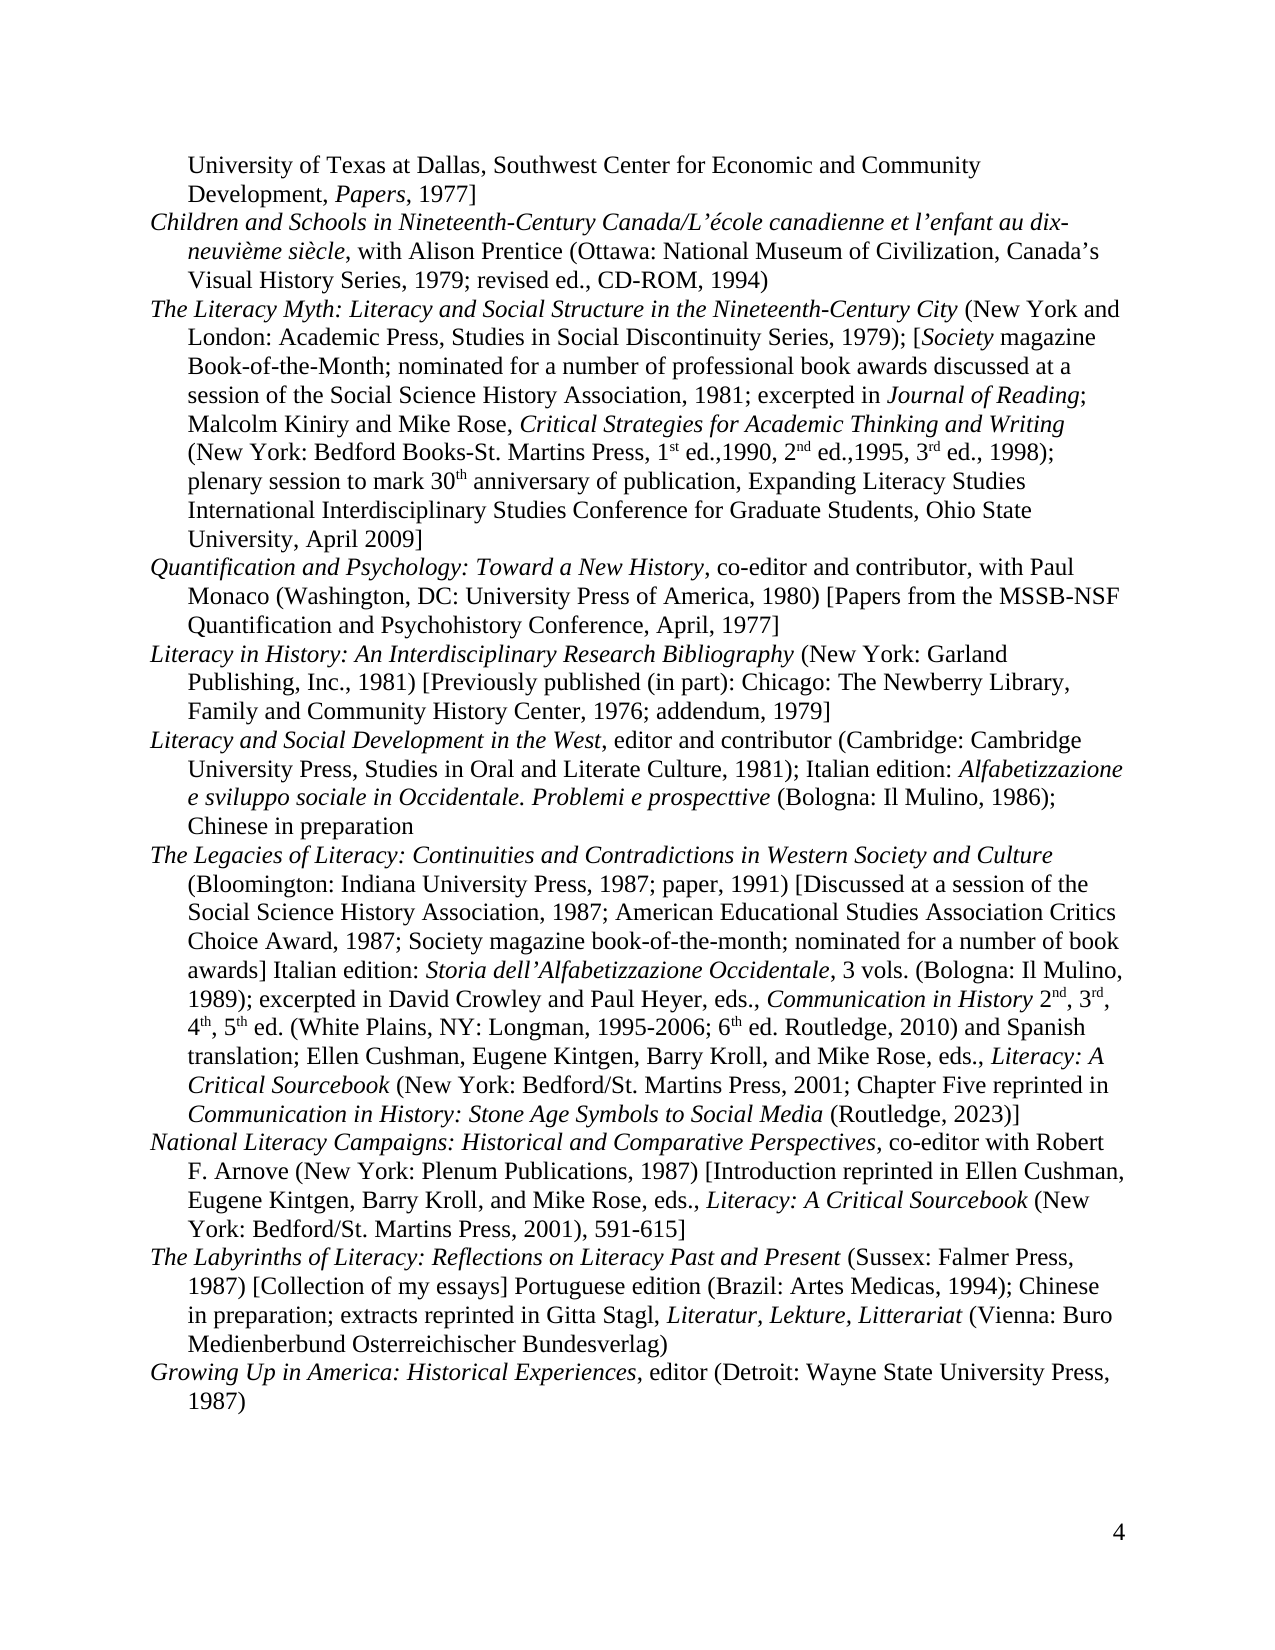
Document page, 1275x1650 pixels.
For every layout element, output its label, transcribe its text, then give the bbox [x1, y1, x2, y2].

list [150, 150, 1125, 207]
list Quantification and Psychology: Toward a New History, co-editor and contributor, with Paul Monaco (Washington, DC: University Press of America, 1980) [Papers from the MSSB-NSF Quantification and Psychohistory Conference, April, 1977] [150, 552, 1125, 639]
list National Literacy Campaigns: Historical and Comparative Perspectives, co-editor with Robert F. Arnove (New York: Plenum Publications, 1987) [Introduction reprinted in Ellen Cushman, Eugene Kintgen, Barry Kroll, and Mike Rose, eds., Literacy: A Critical Sourcebook (New York: Bedford/St. Martins Press, 2001), 591-615] [150, 1127, 1125, 1242]
list Growing Up in America: Historical Experiences, editor (Detroit: Wayne State University Press, 1987) [150, 1357, 1125, 1415]
list The Labyrinths of Literacy: Reflections on Literacy Past and Present (Sussex: Falmer Press, 1987) [Collection of my essays] Portuguese edition (Brazil: Artes Medicas, 1994); Chinese in preparation; extracts reprinted in Gitta Stagl, Literatur, Lekture, Litterariat (Vienna: Buro Medienberbund Osterreichischer Bundesverlag) [150, 1242, 1125, 1357]
list The Literacy Myth: Literacy and Social Structure in the Nineteenth-Century City (New York and London: Academic Press, Studies in Social Discontinuity Series, 1979); [Society magazine Book-of-the-Month; nominated for a number of professional book awards discussed at a session of the Social Science History Association, 1981; excerpted in Journal of Reading; Malcolm Kiniry and Mike Rose, Critical Strategies for Academic Thinking and Writing (New York: Bedford Books-St. Martins Press, 1st ed.,1990, 2nd ed.,1995, 3rd ed., 1998); plenary session to mark 30th anniversary of publication, Expanding Literacy Studies International Interdisciplinary Studies Conference for Graduate Students, Ohio State University, April 2009] [150, 294, 1125, 552]
list Literacy in History: An Interdisciplinary Research Bibliography (New York: Garland Publishing, Inc., 1981) [Previously published (in part): Chicago: The Newberry Library, Family and Community History Center, 1976; addendum, 1979] [150, 639, 1125, 725]
list Children and Schools in Nineteenth-Century Canada/L’école canadienne et l’enfant au dix-neuvième siècle, with Alison Prentice (Ottawa: National Museum of Civilization, Canada’s Visual History Series, 1979; revised ed., CD-ROM, 1994) [150, 207, 1125, 294]
list The Legacies of Literacy: Continuities and Contradictions in Western Society and Culture (Bloomington: Indiana University Press, 1987; paper, 1991) [Discussed at a session of the Social Science History Association, 1987; American Educational Studies Association Critics Choice Award, 1987; Society magazine book-of-the-month; nominated for a number of book awards] Italian edition: Storia dell’Alfabetizzazione Occidentale, 3 vols. (Bologna: Il Mulino, 1989); excerpted in David Crowley and Paul Heyer, eds., Communication in History 2nd, 3rd, 4th, 5th ed. (White Plains, NY: Longman, 1995-2006; 6th ed. Routledge, 2010) and Spanish translation; Ellen Cushman, Eugene Kintgen, Barry Kroll, and Mike Rose, eds., Literacy: A Critical Sourcebook (New York: Bedford/St. Martins Press, 2001; Chapter Five reprinted in Communication in History: Stone Age Symbols to Social Media (Routledge, 2023)] [150, 840, 1125, 1127]
list Literacy and Social Development in the West, editor and contributor (Cambridge: Cambridge University Press, Studies in Oral and Literate Culture, 1981); Italian edition: Alfabetizzazione e sviluppo sociale in Occidentale. Problemi e prospecttive (Bologna: Il Mulino, 1986); Chinese in preparation [150, 725, 1125, 840]
